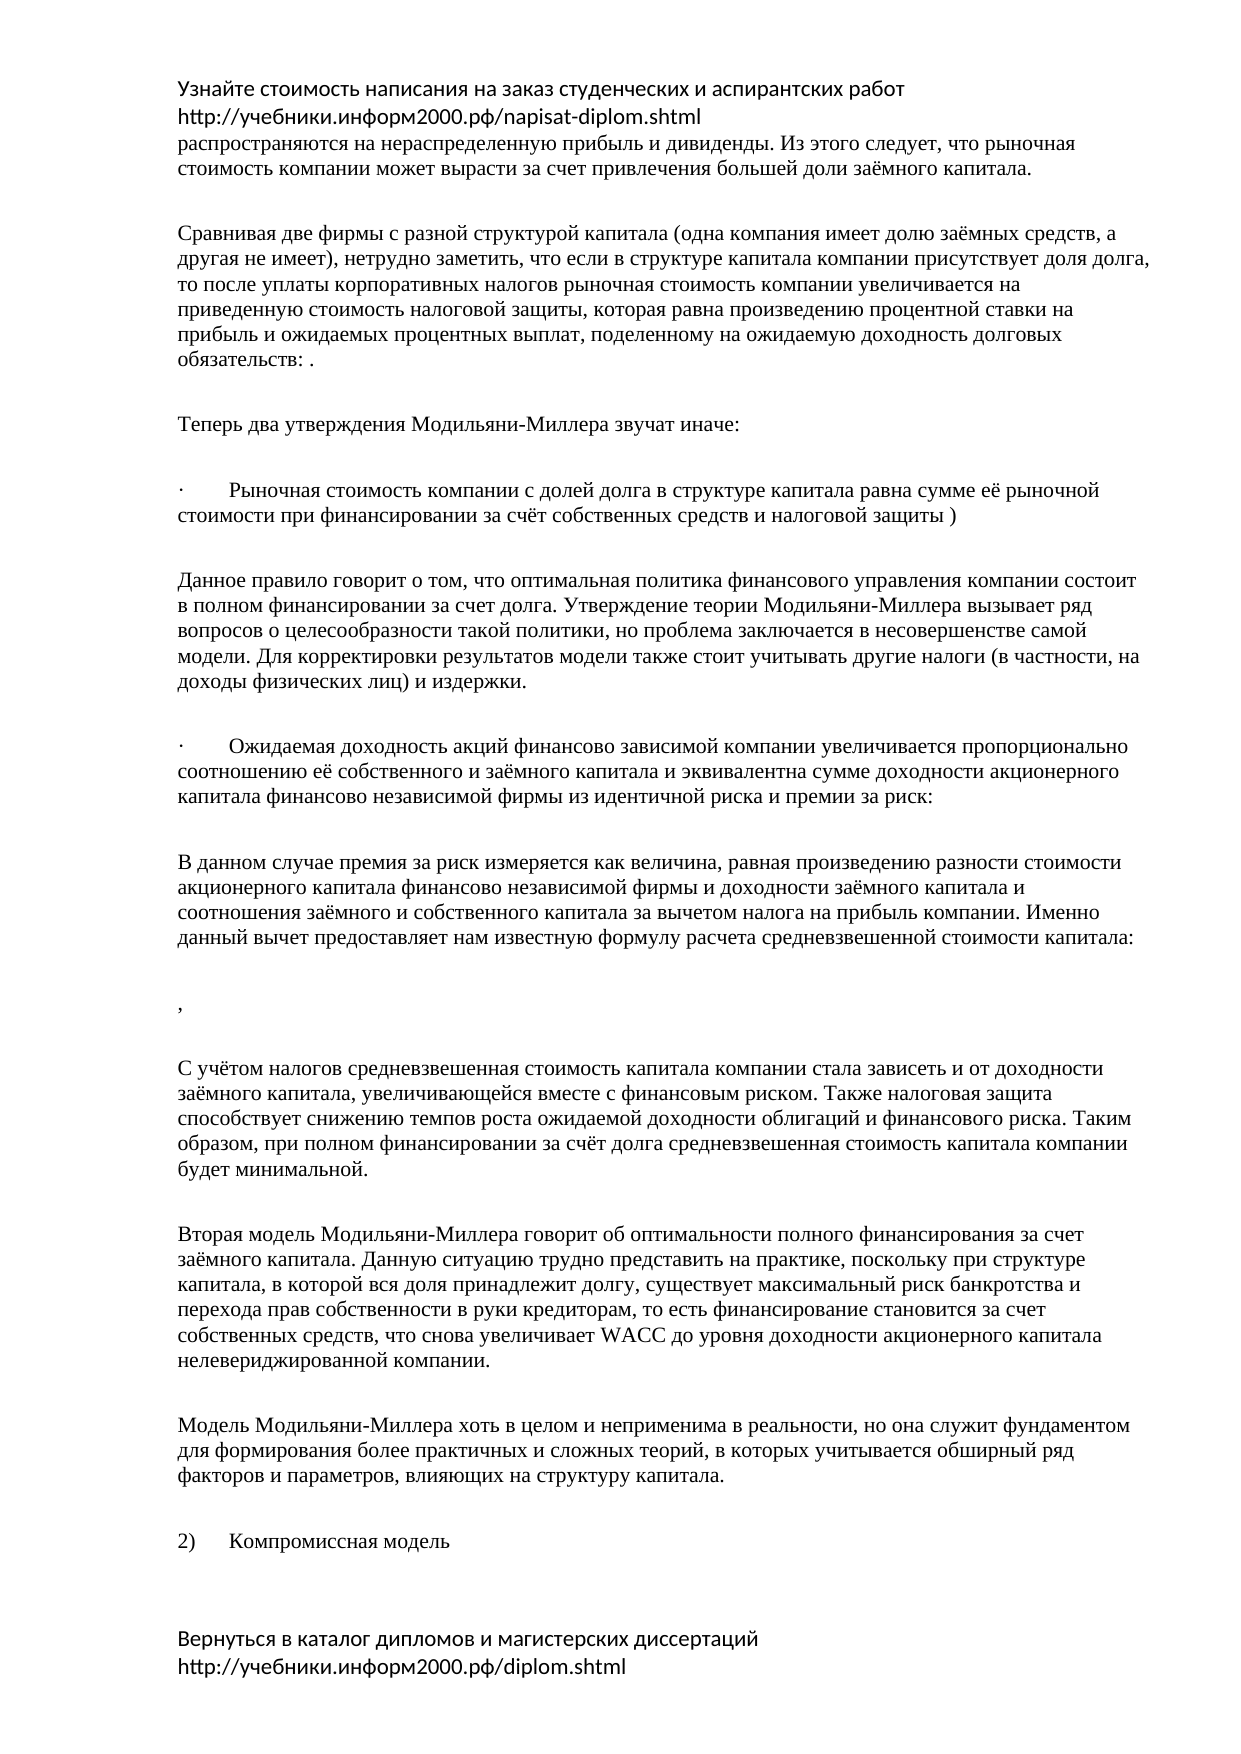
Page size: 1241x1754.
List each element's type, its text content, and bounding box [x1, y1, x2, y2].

text С учётом налогов средневзвешенная стоимость капитала компании стала зависеть и от доходности заёмного капитала, увеличивающейся вместе с финансовым риском. Также налоговая защита способствует снижению темпов роста ожидаемой доходности облигаций и финансового риска. Таким образом, при полном финансировании за счёт долга средневзвешенная стоимость капитала компании будет минимальной. [177, 1055, 1152, 1181]
text · Ожидаемая доходность акций финансово зависимой компании увеличивается пропорционально соотношению её собственного и заёмного капитала и эквивалентна сумме доходности акционерного капитала финансово независимой фирмы из идентичной риска и премии за риск: [177, 733, 1152, 809]
text Сравнивая две фирмы с разной структурой капитала (одна компания имеет долю заёмных средств, а другая не имеет), нетрудно заметить, что если в структуре капитала компании присутствует доля долга, то после уплаты корпоративных налогов рыночная стоимость компании увеличивается на приведенную стоимость налоговой защиты, которая равна произведению процентной ставки на прибыль и ожидаемых процентных выплат, поделенному на ожидаемую доходность долговых обязательств: . [177, 220, 1152, 371]
text В данном случае премия за риск измеряется как величина, равная произведению разности стоимости акционерного капитала финансово независимой фирмы и доходности заёмного капитала и соотношения заёмного и собственного капитала за вычетом налога на прибыль компании. Именно данный вычет предоставляет нам известную формулу расчета средневзвешенной стоимости капитала: [177, 849, 1152, 949]
text Теперь два утверждения Модильяни-Миллера звучат иначе: [177, 411, 1152, 437]
text 2) Компромиссная модель [177, 1528, 1152, 1553]
text Модель Модильяни-Миллера хоть в целом и неприменима в реальности, но она служит фундаментом для формирования более практичных и сложных теорий, в которых учитывается обширный ряд факторов и параметров, влияющих на структуру капитала. [177, 1412, 1152, 1488]
text · Рыночная стоимость компании с долей долга в структуре капитала равна сумме её рыночной стоимости при финансировании за счёт собственных средств и налоговой защиты ) [177, 477, 1152, 527]
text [177, 130, 1152, 180]
text , [177, 989, 1152, 1015]
text Вторая модель Модильяни-Миллера говорит об оптимальности полного финансирования за счет заёмного капитала. Данную ситуацию трудно представить на практике, поскольку при структуре капитала, в которой вся доля принадлежит долгу, существует максимальный риск банкротства и перехода прав собственности в руки кредиторам, то есть финансирование становится за счет собственных средств, что снова увеличивает WACC до уровня доходности акционерного капитала нелевериджированной компании. [177, 1221, 1152, 1372]
text Данное правило говорит о том, что оптимальная политика финансового управления компании состоит в полном финансировании за счет долга. Утверждение теории Модильяни-Миллера вызывает ряд вопросов о целесообразности такой политики, но проблема заключается в несовершенстве самой модели. Для корректировки результатов модели также стоит учитывать другие налоги (в частности, на доходы физических лиц) и издержки. [177, 567, 1152, 693]
